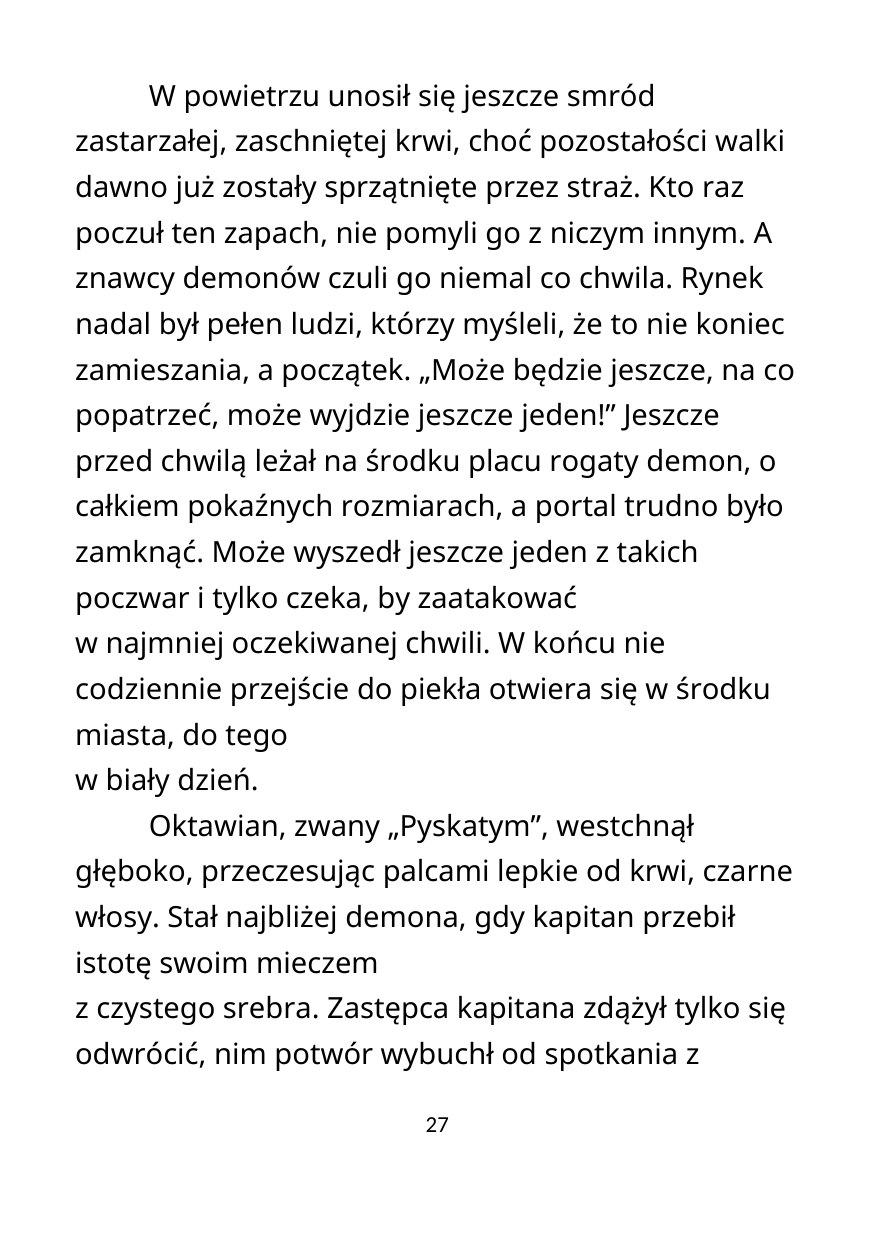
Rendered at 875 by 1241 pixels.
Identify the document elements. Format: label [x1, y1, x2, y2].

text [75, 75, 799, 1073]
